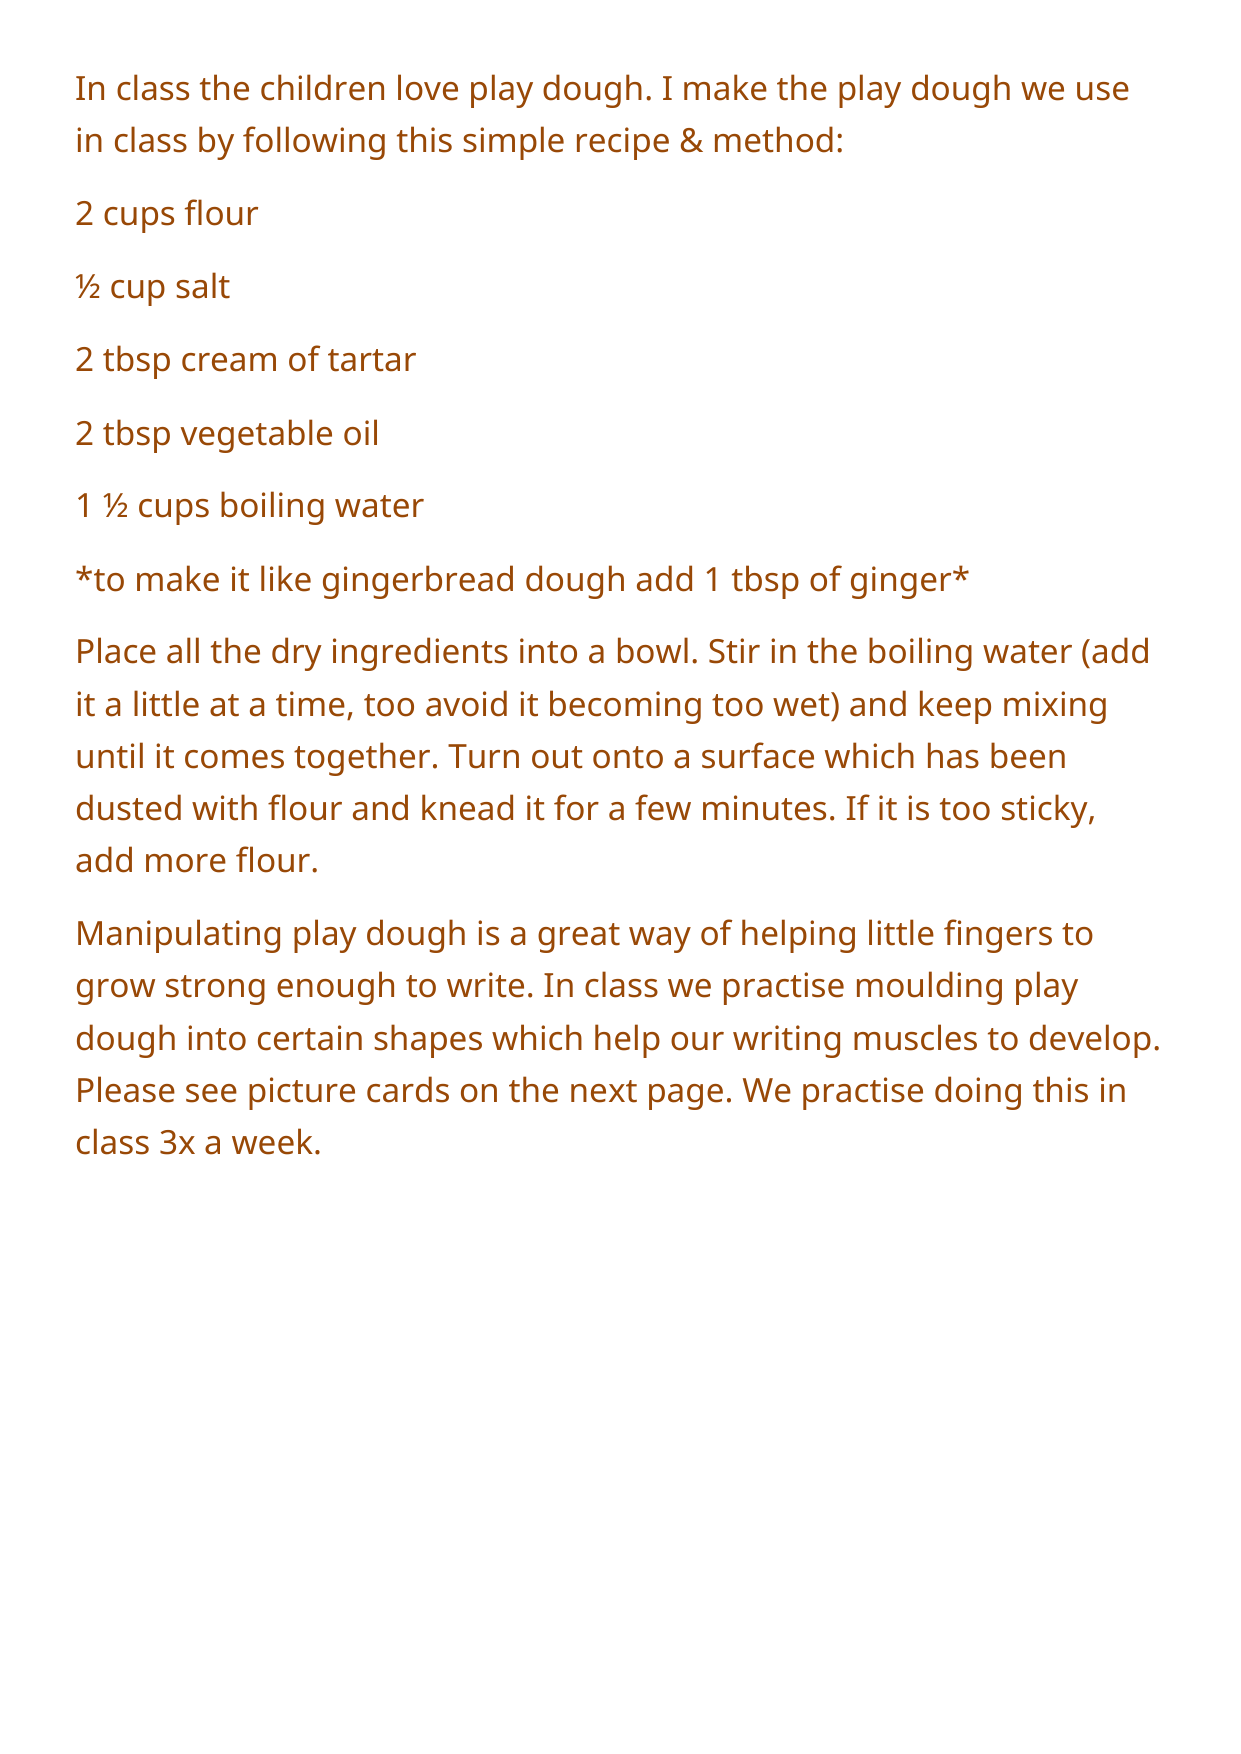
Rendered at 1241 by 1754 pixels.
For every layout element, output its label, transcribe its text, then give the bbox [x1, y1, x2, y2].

text 1 ½ cups boiling water [75, 482, 1165, 528]
text 2 tbsp cream of tartar [75, 336, 1165, 382]
text Manipulating play dough is a great way of helping little fingers to grow strong enough to write. In class we practise moulding play dough into certain shapes which help our writing muscles to develop. Please see picture cards on the next page. We practise doing this in class 3x a week. [75, 910, 1165, 1164]
text ½ cup salt [75, 263, 1165, 309]
text *to make it like gingerbread dough add 1 tbsp of ginger* [75, 555, 1165, 601]
text 2 cups flour [75, 190, 1165, 236]
text Place all the dry ingredients into a bowl. Stir in the boiling water (add it a little at a time, too avoid it becoming too wet) and keep mixing until it comes together. Turn out onto a surface which has been dusted with flour and knead it for a few minutes. If it is too sticky, add more flour. [75, 628, 1165, 882]
text 2 tbsp vegetable oil [75, 409, 1165, 455]
text In class the children love play dough. I make the play dough we use in class by following this simple recipe & method: [75, 65, 1165, 163]
